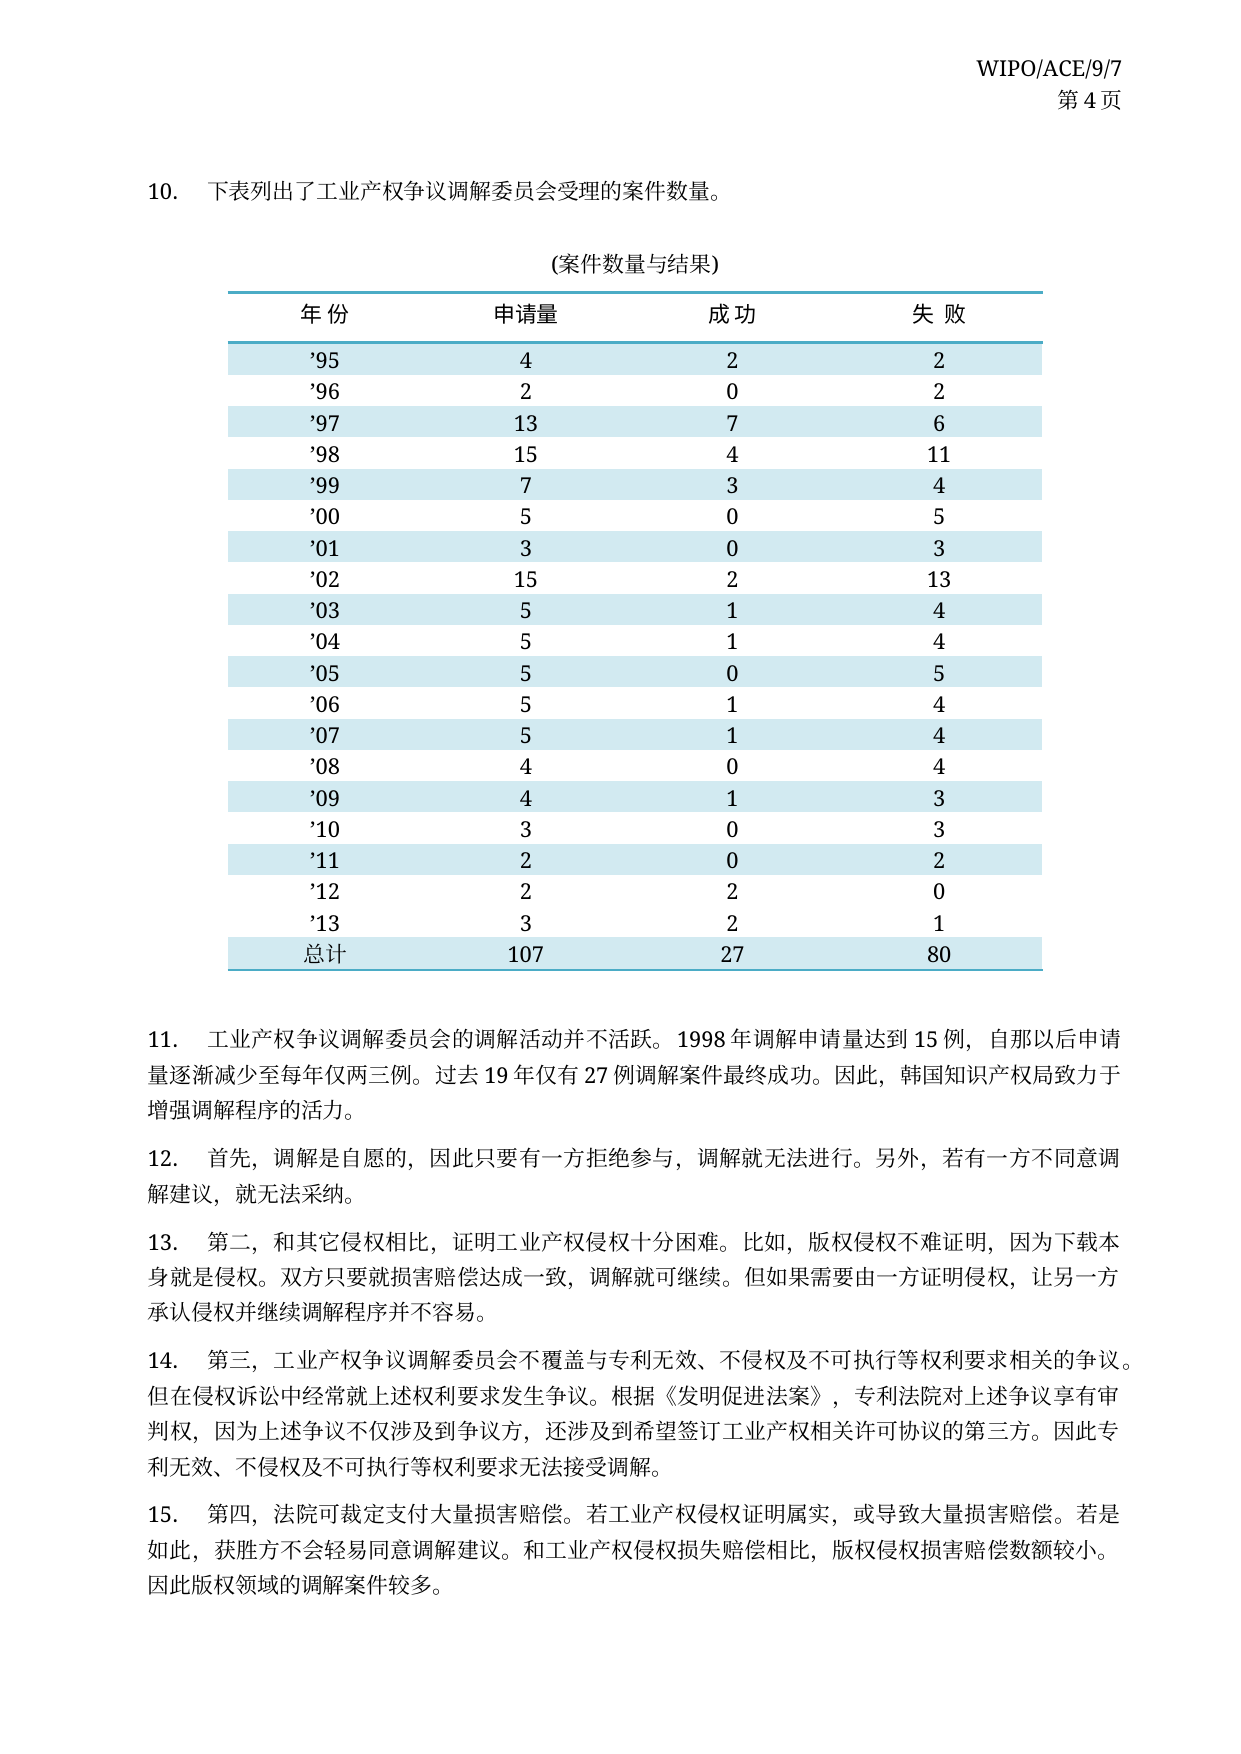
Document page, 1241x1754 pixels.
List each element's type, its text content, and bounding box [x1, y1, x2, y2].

table_cell ’96 [228, 375, 422, 406]
table_cell 13 [422, 406, 629, 437]
table_cell 2 [836, 844, 1042, 875]
table_cell 2 [629, 875, 836, 906]
table_cell ’99 [228, 469, 422, 500]
table_cell 2 [836, 344, 1042, 375]
table_cell ’00 [228, 500, 422, 531]
table_cell 5 [422, 687, 629, 718]
text . 工业产权争议调解委员会的调解活动并不活跃。1998年调解申请量达到15例，自那以后申请量逐渐减少至每年仅两三例。过去19年仅有27例调解案件最终成功。因此，韩国知识产权局致力于增强调解程序的活力。 [148, 1019, 1122, 1125]
table_cell 5 [422, 656, 629, 687]
table_cell 5 [422, 625, 629, 656]
table_cell 4 [422, 750, 629, 781]
table_cell 4 [836, 469, 1042, 500]
table_cell 1 [629, 625, 836, 656]
text . 第四，法院可裁定支付大量损害赔偿。若工业产权侵权证明属实，或导致大量损害赔偿。若是如此，获胜方不会轻易同意调解建议。和工业产权侵权损失赔偿相比，版权侵权损害赔偿数额较小。因此版权领域的调解案件较多。 [148, 1494, 1122, 1600]
table_cell 5 [836, 500, 1042, 531]
table_cell 4 [836, 687, 1042, 718]
table_cell ’09 [228, 781, 422, 812]
table_cell 0 [836, 875, 1042, 906]
table_cell 3 [836, 812, 1042, 843]
table_cell 3 [629, 469, 836, 500]
table_header 申请量 [422, 294, 629, 341]
table_cell 5 [422, 719, 629, 750]
table_cell 4 [629, 437, 836, 468]
text . 下表列出了工业产权争议调解委员会受理的案件数量。 [148, 171, 1122, 206]
table_cell ’10 [228, 812, 422, 843]
table_cell 4 [836, 750, 1042, 781]
table_cell 27 [629, 937, 836, 969]
table_cell ’04 [228, 625, 422, 656]
table_cell 2 [836, 375, 1042, 406]
table_cell 4 [836, 594, 1042, 625]
table_cell 5 [422, 594, 629, 625]
table_cell ’11 [228, 844, 422, 875]
table_cell 4 [836, 719, 1042, 750]
table_cell ’08 [228, 750, 422, 781]
table_cell ’12 [228, 875, 422, 906]
table_cell 5 [836, 656, 1042, 687]
table_cell 0 [629, 375, 836, 406]
table_cell 5 [422, 500, 629, 531]
table_cell 4 [836, 625, 1042, 656]
table_header 失 败 [836, 294, 1042, 341]
table_cell ’13 [228, 906, 422, 937]
table_cell 7 [629, 406, 836, 437]
table_cell 2 [422, 844, 629, 875]
table_cell ’95 [228, 344, 422, 375]
table_cell 0 [629, 812, 836, 843]
table_cell 3 [422, 531, 629, 562]
table_cell 4 [422, 344, 629, 375]
table_cell 0 [629, 844, 836, 875]
table_cell ’06 [228, 687, 422, 718]
table_cell 3 [422, 906, 629, 937]
table_header 年 份 [228, 294, 422, 341]
table_cell ’01 [228, 531, 422, 562]
table_cell 0 [629, 531, 836, 562]
table_cell 11 [836, 437, 1042, 468]
text (案件数量与结果) [148, 243, 1122, 279]
table_cell ’05 [228, 656, 422, 687]
table_cell 1 [836, 906, 1042, 937]
table_cell 2 [422, 875, 629, 906]
table_cell 2 [422, 375, 629, 406]
table_cell ’07 [228, 719, 422, 750]
text . 首先，调解是自愿的，因此只要有一方拒绝参与，调解就无法进行。另外，若有一方不同意调解建议，就无法采纳。 [148, 1137, 1122, 1208]
text . 第二，和其它侵权相比，证明工业产权侵权十分困难。比如，版权侵权不难证明，因为下载本身就是侵权。双方只要就损害赔偿达成一致，调解就可继续。但如果需要由一方证明侵权，让另一方承认侵权并继续调解程序并不容易。 [148, 1221, 1122, 1327]
table_cell ’97 [228, 406, 422, 437]
table_cell 1 [629, 594, 836, 625]
table_cell ’03 [228, 594, 422, 625]
table_header 成 功 [629, 294, 836, 341]
table_cell 7 [422, 469, 629, 500]
text . 第三，工业产权争议调解委员会不覆盖与专利无效、不侵权及不可执行等权利要求相关的争议。但在侵权诉讼中经常就上述权利要求发生争议。根据《发明促进法案》，专利法院对上述争议享有审判权，因为上述争议不仅涉及到争议方，还涉及到希望签订工业产权相关许可协议的第三方。因此专利无效、不侵权及不可执行等权利要求无法接受调解。 [148, 1339, 1122, 1481]
table_cell 80 [836, 937, 1042, 969]
table_cell 2 [629, 344, 836, 375]
table_cell 总计 [228, 937, 422, 969]
table_cell ’02 [228, 562, 422, 593]
table_cell 15 [422, 437, 629, 468]
table_cell ’98 [228, 437, 422, 468]
table_cell 3 [836, 781, 1042, 812]
table_cell 1 [629, 719, 836, 750]
table_cell 2 [629, 562, 836, 593]
table_cell 0 [629, 750, 836, 781]
table_cell 13 [836, 562, 1042, 593]
table_cell 6 [836, 406, 1042, 437]
table_cell 1 [629, 781, 836, 812]
table_cell 2 [629, 906, 836, 937]
table_cell 3 [422, 812, 629, 843]
table_cell 15 [422, 562, 629, 593]
table_cell 1 [629, 687, 836, 718]
table_cell 107 [422, 937, 629, 969]
table_cell 0 [629, 656, 836, 687]
table_cell 4 [422, 781, 629, 812]
table_cell 0 [629, 500, 836, 531]
table_cell 3 [836, 531, 1042, 562]
